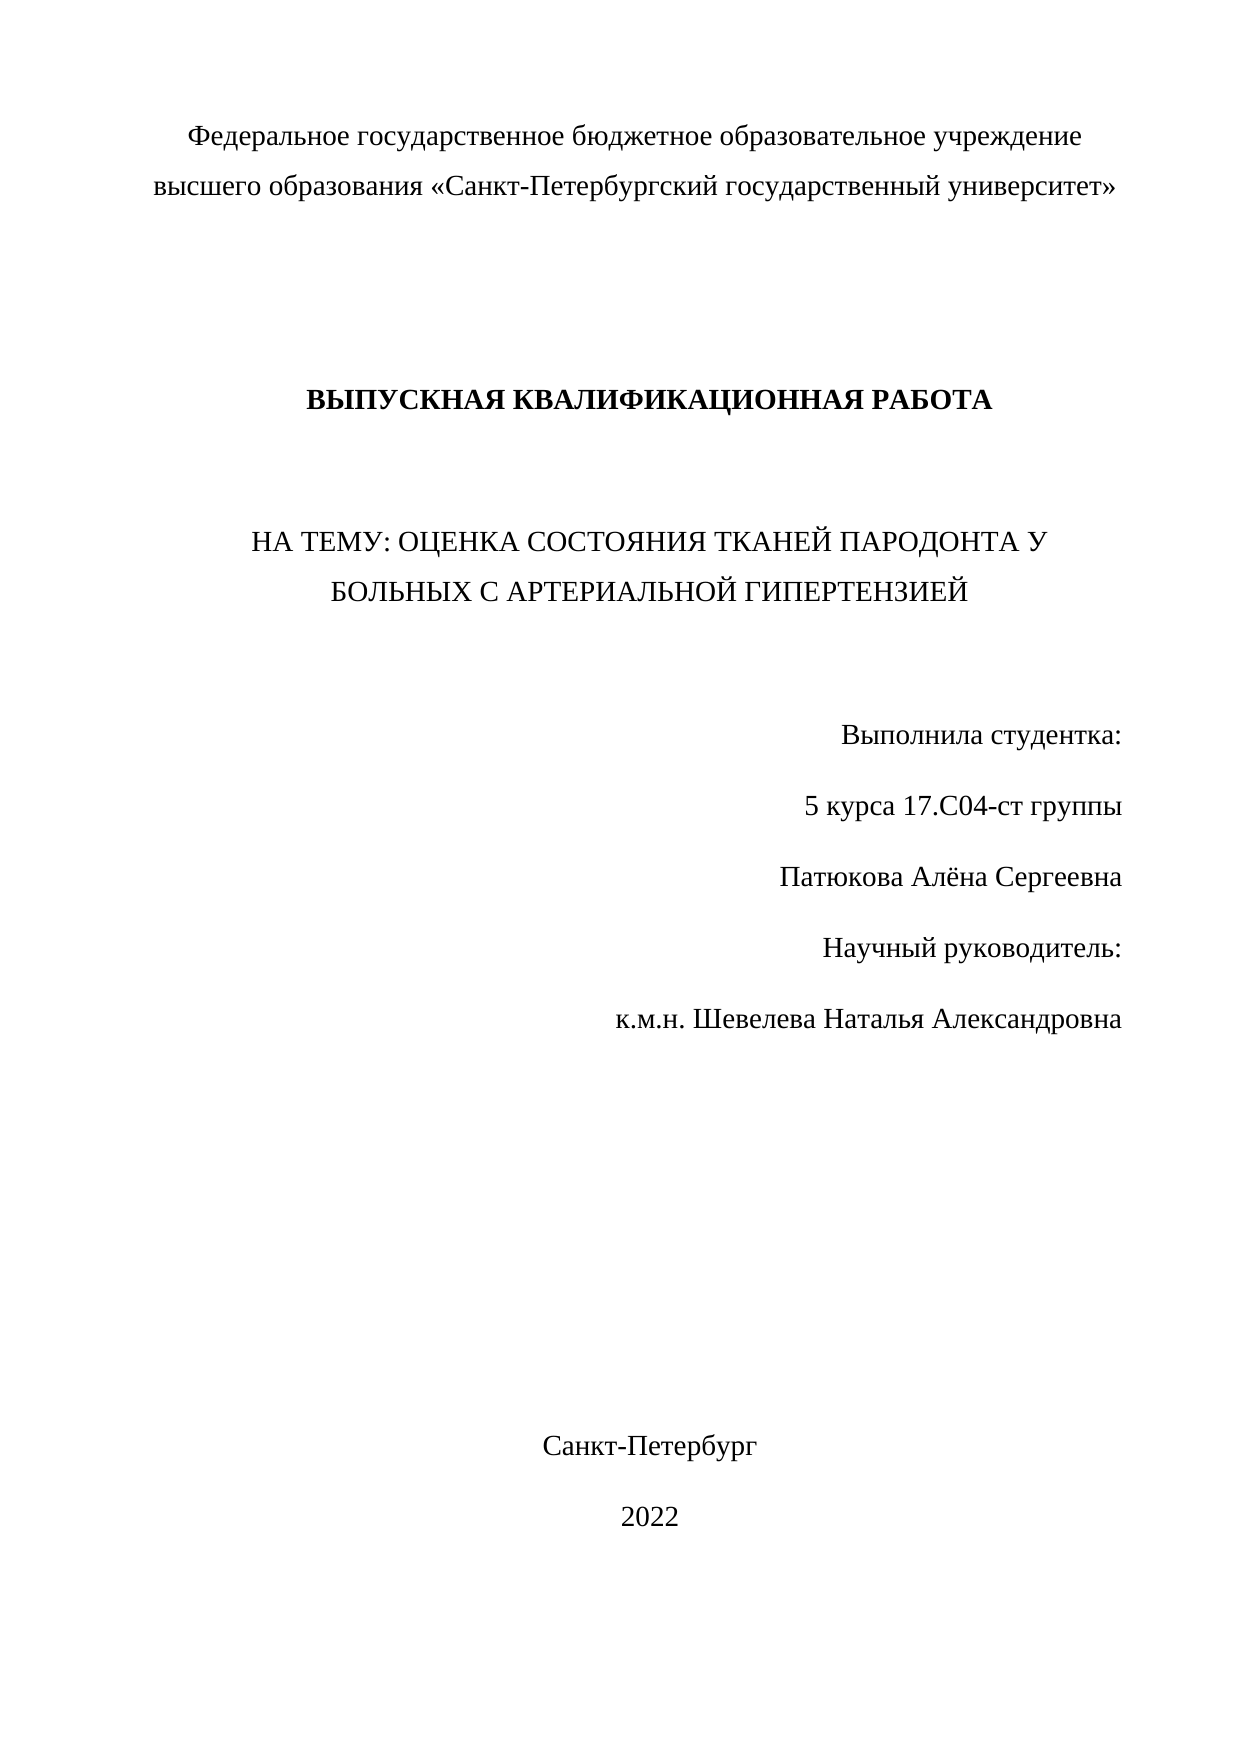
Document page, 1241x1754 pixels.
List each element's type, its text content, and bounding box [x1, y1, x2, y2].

text Федеральное государственное бюджетное образовательное учреждение высшего образования «Санкт-Петербургский государственный университет» [148, 118, 1122, 202]
text НА ТЕМУ: ОЦЕНКА СОСТОЯНИЯ ТКАНЕЙ ПАРОДОНТА У БОЛЬНЫХ С АРТЕРИАЛЬНОЙ ГИПЕРТЕНЗИЕЙ [177, 524, 1122, 608]
text Санкт-Петербург [177, 1428, 1122, 1462]
text Патюкова Алёна Сергеевна [177, 859, 1122, 893]
text 2022 [177, 1499, 1122, 1533]
text ВЫПУСКНАЯ КВАЛИФИКАЦИОННАЯ РАБОТА [177, 382, 1122, 415]
text к.м.н. Шевелева Наталья Александровна [177, 1001, 1122, 1035]
text 5 курса 17.С04-ст группы [177, 788, 1122, 821]
text Выполнила студентка: [177, 717, 1122, 750]
text Научный руководитель: [177, 930, 1122, 964]
